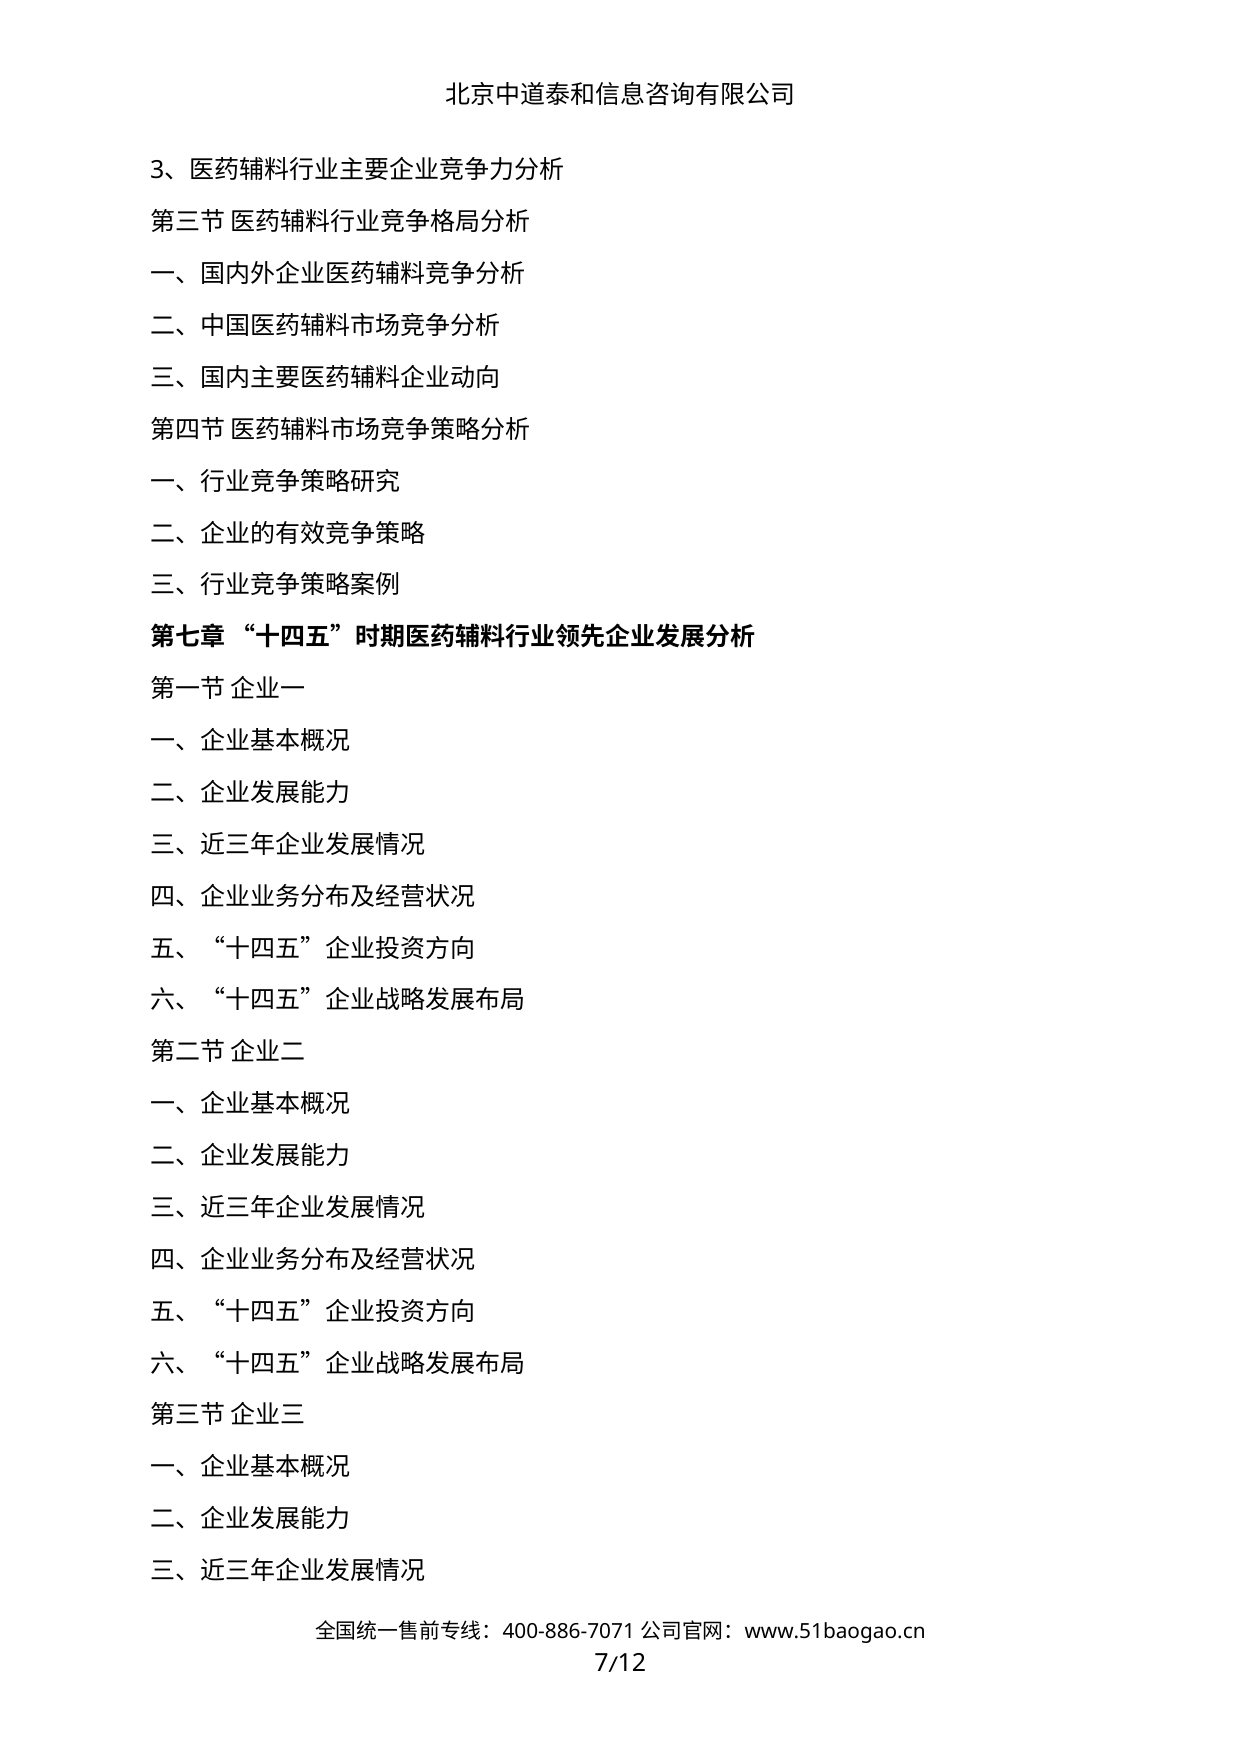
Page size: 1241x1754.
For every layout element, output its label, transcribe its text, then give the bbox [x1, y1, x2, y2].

text 二、中国医药辅料市场竞争分析 [150, 306, 1090, 342]
text 一、国内外企业医药辅料竞争分析 [150, 254, 1090, 290]
text 第三节 企业三 [150, 1395, 1090, 1431]
text 3、医药辅料行业主要企业竞争力分析 [150, 150, 1090, 186]
text 五、“十四五”企业投资方向 [150, 1291, 1090, 1327]
text 三、近三年企业发展情况 [150, 1187, 1090, 1224]
text 二、企业发展能力 [150, 1499, 1090, 1535]
text 三、行业竞争策略案例 [150, 565, 1090, 601]
text 一、企业基本概况 [150, 1084, 1090, 1120]
text 一、企业基本概况 [150, 1447, 1090, 1483]
text 第四节 医药辅料市场竞争策略分析 [150, 409, 1090, 446]
text 一、企业基本概况 [150, 721, 1090, 757]
text 第七章 “十四五”时期医药辅料行业领先企业发展分析 [150, 617, 1090, 653]
text 三、近三年企业发展情况 [150, 1551, 1090, 1587]
text 六、“十四五”企业战略发展布局 [150, 980, 1090, 1016]
text 六、“十四五”企业战略发展布局 [150, 1343, 1090, 1379]
text 第二节 企业二 [150, 1032, 1090, 1068]
text 五、“十四五”企业投资方向 [150, 928, 1090, 964]
text 三、近三年企业发展情况 [150, 824, 1090, 861]
text 一、行业竞争策略研究 [150, 461, 1090, 497]
text 四、企业业务分布及经营状况 [150, 876, 1090, 912]
text 二、企业的有效竞争策略 [150, 513, 1090, 549]
text 第一节 企业一 [150, 669, 1090, 705]
text 二、企业发展能力 [150, 772, 1090, 809]
text 四、企业业务分布及经营状况 [150, 1239, 1090, 1276]
text 第三节 医药辅料行业竞争格局分析 [150, 202, 1090, 238]
text 二、企业发展能力 [150, 1136, 1090, 1172]
text 三、国内主要医药辅料企业动向 [150, 357, 1090, 394]
